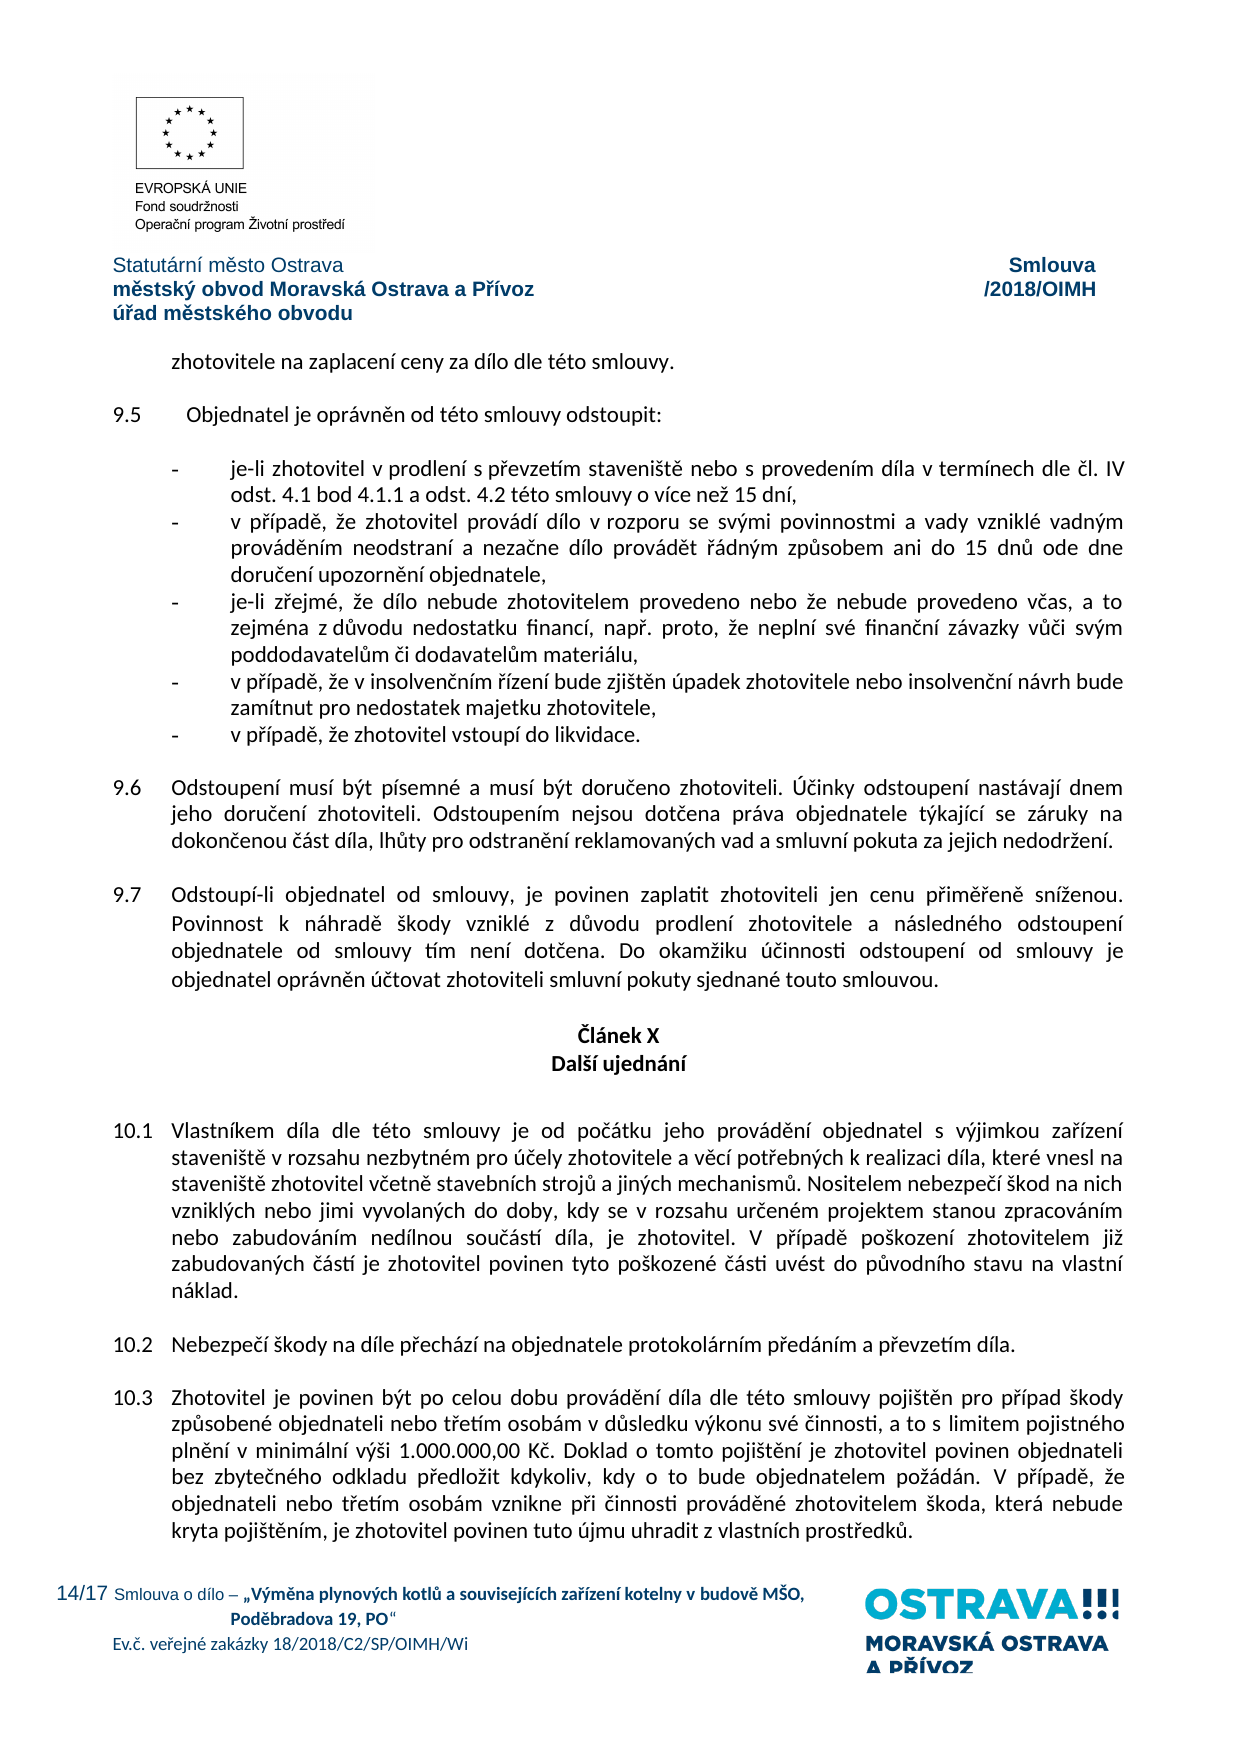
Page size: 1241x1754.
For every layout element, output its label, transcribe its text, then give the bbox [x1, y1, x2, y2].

picture [865, 1588, 1118, 1673]
text 9.7 Odstoupí-li objednatel od smlouvy, je povinen zaplatit zhotoviteli jen cenu přiměřeně sníženou. Povinnost k náhradě škody vzniklé z důvodu prodlení zhotovitele a následného odstoupení objednatele od smlouvy tím není dotčena. Do okamžiku účinnosti odstoupení od smlouvy je objednatel oprávněn účtovat zhotoviteli smluvní pokuty sjednané touto smlouvou. [112, 881, 1125, 993]
list je-li zřejmé, že dílo nebude zhotovitelem provedeno nebo že nebude provedeno včas, a to zejména z důvodu nedostatku financí, např. proto, že neplní své finanční závazky vůči svým poddodavatelům či dodavatelům materiálu, [171, 588, 1125, 668]
text Článek X [112, 1021, 1125, 1049]
list je-li zhotovitel v prodlení s převzetím staveniště nebo s provedením díla v termínech dle čl. IV odst. 4.1 bod 4.1.1 a odst. 4.2 této smlouvy o více než 15 dní, [171, 455, 1125, 508]
list Nebezpečí škody na díle přechází na objednatele protokolárním předáním a převzetím díla. [112, 1331, 1125, 1357]
text 9.6 Odstoupení musí být písemné a musí být doručeno zhotoviteli. Účinky odstoupení nastávají dnem jeho doručení zhotoviteli. Odstoupením nejsou dotčena práva objednatele týkající se záruky na dokončenou část díla, lhůty pro odstranění reklamovaných vad a smluvní pokuta za jejich nedodržení. [112, 774, 1125, 854]
list Zhotovitel je povinen být po celou dobu provádění díla dle této smlouvy pojištěn pro případ škody způsobené objednateli nebo třetím osobám v důsledku výkonu své činnosti, a to s limitem pojistného plnění v minimální výši 1.000.000,00 Kč. Doklad o tomto pojištění je zhotovitel povinen objednateli bez zbytečného odkladu předložit kdykoliv, kdy o to bude objednatelem požádán. V případě, že objednateli nebo třetím osobám vznikne při činnosti prováděné zhotovitelem škoda, která nebude kryta pojištěním, je zhotovitel povinen tuto újmu uhradit z vlastních prostředků. [112, 1384, 1125, 1544]
list v případě, že zhotovitel vstoupí do likvidace. [171, 721, 1125, 748]
text 9.5 Objednatel je oprávněn od této smlouvy odstoupit: [112, 402, 1125, 428]
text Další ujednání [112, 1049, 1125, 1077]
list v případě, že v insolvenčním řízení bude zjištěn úpadek zhotovitele nebo insolvenční návrh bude zamítnut pro nedostatek majetku zhotovitele, [171, 668, 1125, 721]
picture [112, 73, 375, 253]
list Vlastníkem díla dle této smlouvy je od počátku jeho provádění objednatel s výjimkou zařízení staveniště v rozsahu nezbytném pro účely zhotovitele a věcí potřebných k realizaci díla, které vnesl na staveniště zhotovitel včetně stavebních strojů a jiných mechanismů. Nositelem nebezpečí škod na nich vzniklých nebo jimi vyvolaných do doby, kdy se v rozsahu určeném projektem stanou zpracováním nebo zabudováním nedílnou součástí díla, je zhotovitel. V případě poškození zhotovitelem již zabudovaných částí je zhotovitel povinen tyto poškozené části uvést do původního stavu na vlastní náklad. [112, 1118, 1125, 1304]
list v případě, že zhotovitel provádí dílo v rozporu se svými povinnostmi a vady vzniklé vadným prováděním neodstraní a nezačne dílo provádět řádným způsobem ani do 15 dnů ode dne doručení upozornění objednatele, [171, 508, 1125, 588]
